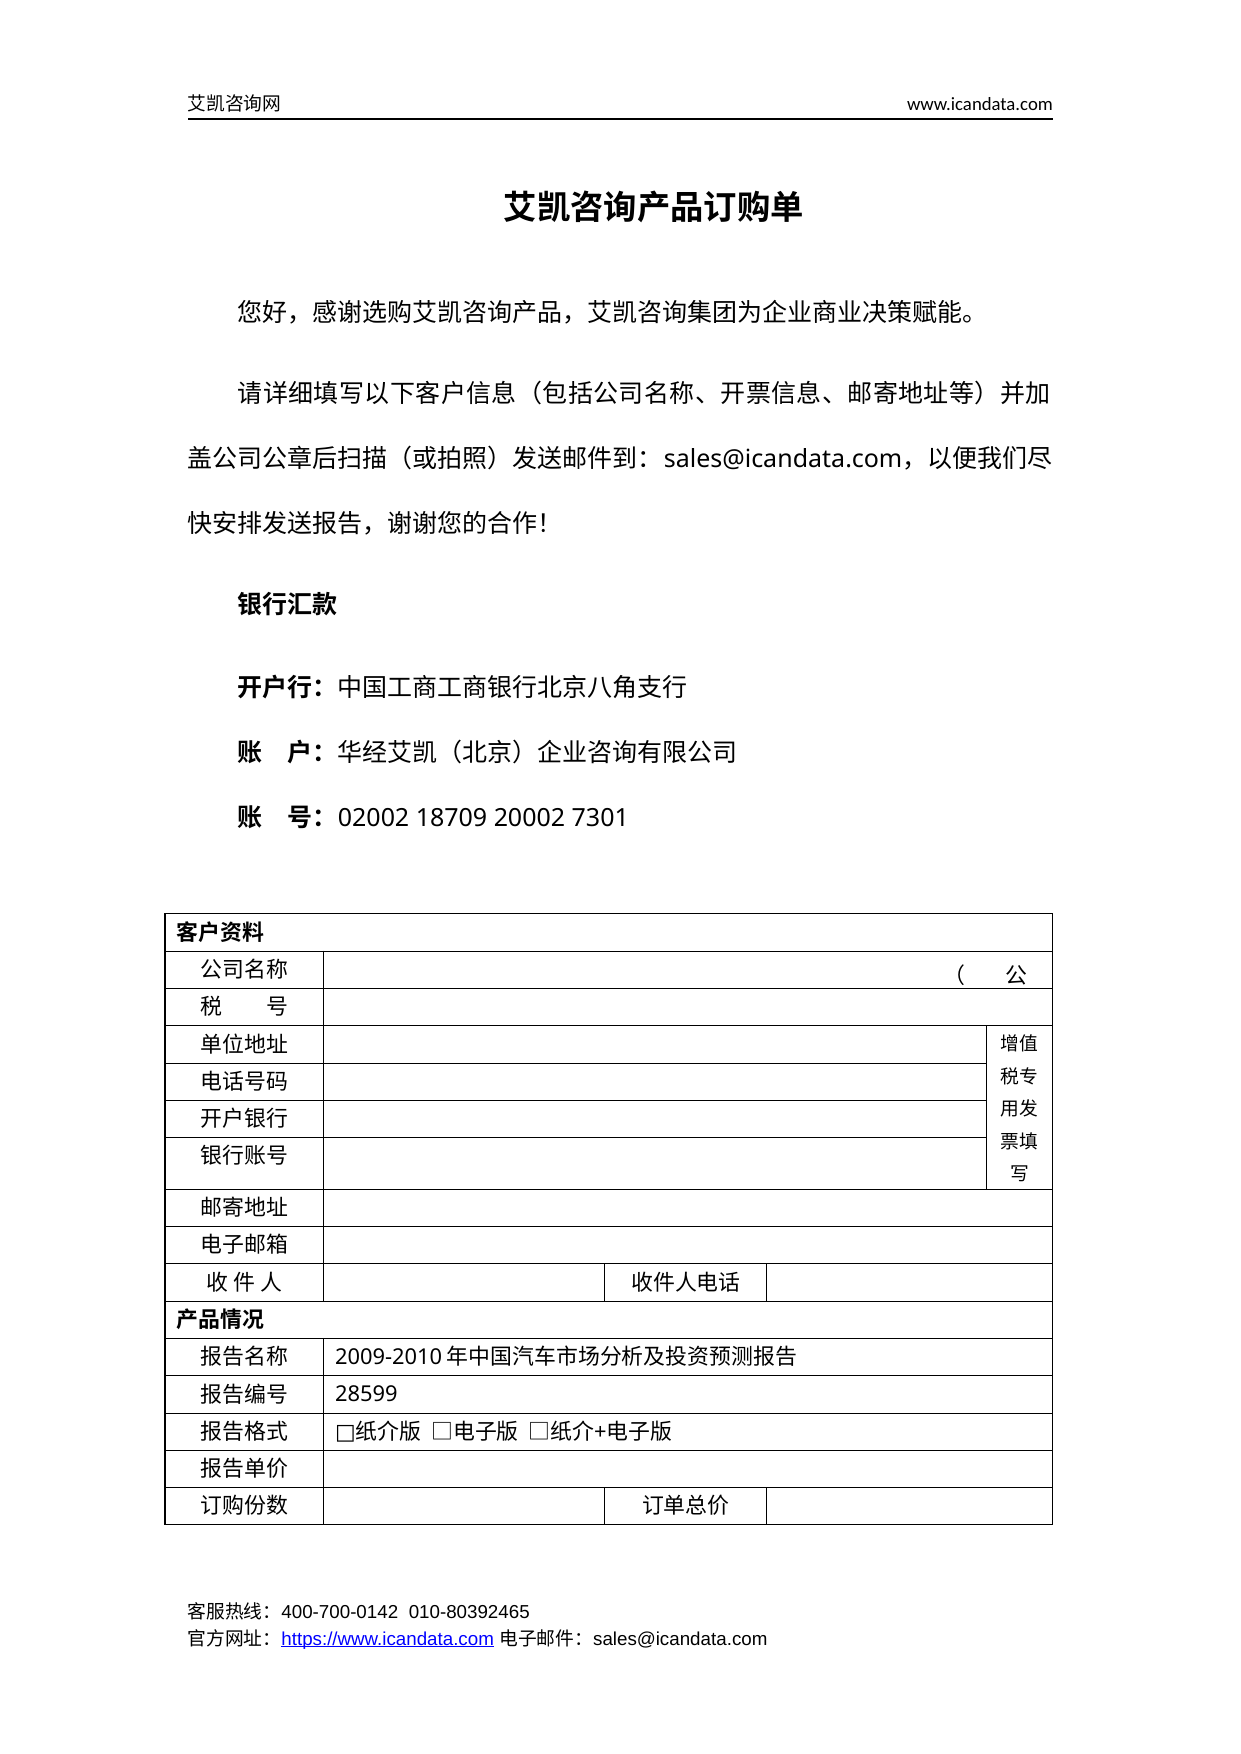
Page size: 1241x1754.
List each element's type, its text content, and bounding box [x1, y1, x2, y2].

table_cell [324, 1138, 986, 1189]
table_cell [324, 1190, 1052, 1226]
table_cell 报告编号 [166, 1376, 323, 1412]
table_cell 2009-2010年中国汽车市场分析及投资预测报告 [324, 1339, 1052, 1375]
table_cell 电子邮箱 [166, 1227, 323, 1263]
table_cell [324, 989, 1052, 1025]
table_cell 单位地址 [166, 1026, 323, 1062]
table_cell 邮寄地址 [166, 1190, 323, 1226]
text 开户行：中国工商工商银行北京八角支行 [187, 653, 1053, 718]
text 账 号：02002 18709 20002 7301 [187, 783, 1053, 848]
table_cell 28599 [324, 1376, 1052, 1412]
table_cell [324, 952, 1052, 988]
table_cell 订购份数 [166, 1488, 323, 1524]
table_cell [324, 1488, 604, 1524]
table_cell 收件人电话 [605, 1264, 766, 1301]
table_cell 报告单价 [166, 1451, 323, 1487]
table_cell 电话号码 [166, 1064, 323, 1100]
text 请详细填写以下客户信息（包括公司名称、开票信息、邮寄地址等）并加盖公司公章后扫描（或拍照）发送邮件到：sales@icandata.com，以便我们尽快安排发送报告，谢谢您的合作！ [187, 359, 1053, 554]
table_cell [767, 1488, 1052, 1524]
text 艾凯咨询产品订购单 [187, 172, 1053, 237]
table_cell [324, 1064, 986, 1100]
table_cell [324, 1264, 604, 1301]
table_cell 税 号 [166, 989, 323, 1025]
table_cell □纸介版 □电子版 □纸介+电子版 [324, 1414, 1052, 1450]
text 银行汇款 [187, 570, 1053, 635]
table_cell 开户银行 [166, 1101, 323, 1137]
table_cell 报告格式 [166, 1414, 323, 1450]
table_header 客户资料 [166, 914, 1052, 951]
table_cell 产品情况 [166, 1302, 1052, 1338]
table_cell 报告名称 [166, 1339, 323, 1375]
table_cell 收 件 人 [166, 1264, 323, 1301]
table_cell 增值税专用发票填写 [987, 1026, 1052, 1189]
table_cell 公司名称 [166, 952, 323, 988]
table_cell [324, 1026, 986, 1062]
text 您好，感谢选购艾凯咨询产品，艾凯咨询集团为企业商业决策赋能。 [187, 278, 1053, 343]
table_cell [324, 1227, 1052, 1263]
table_cell 订单总价 [605, 1488, 766, 1524]
text 账 户：华经艾凯（北京）企业咨询有限公司 [187, 718, 1053, 783]
table_cell [324, 1101, 986, 1137]
table_cell [324, 1451, 1052, 1487]
table_cell [767, 1264, 1052, 1301]
table_cell 银行账号 [166, 1138, 323, 1189]
